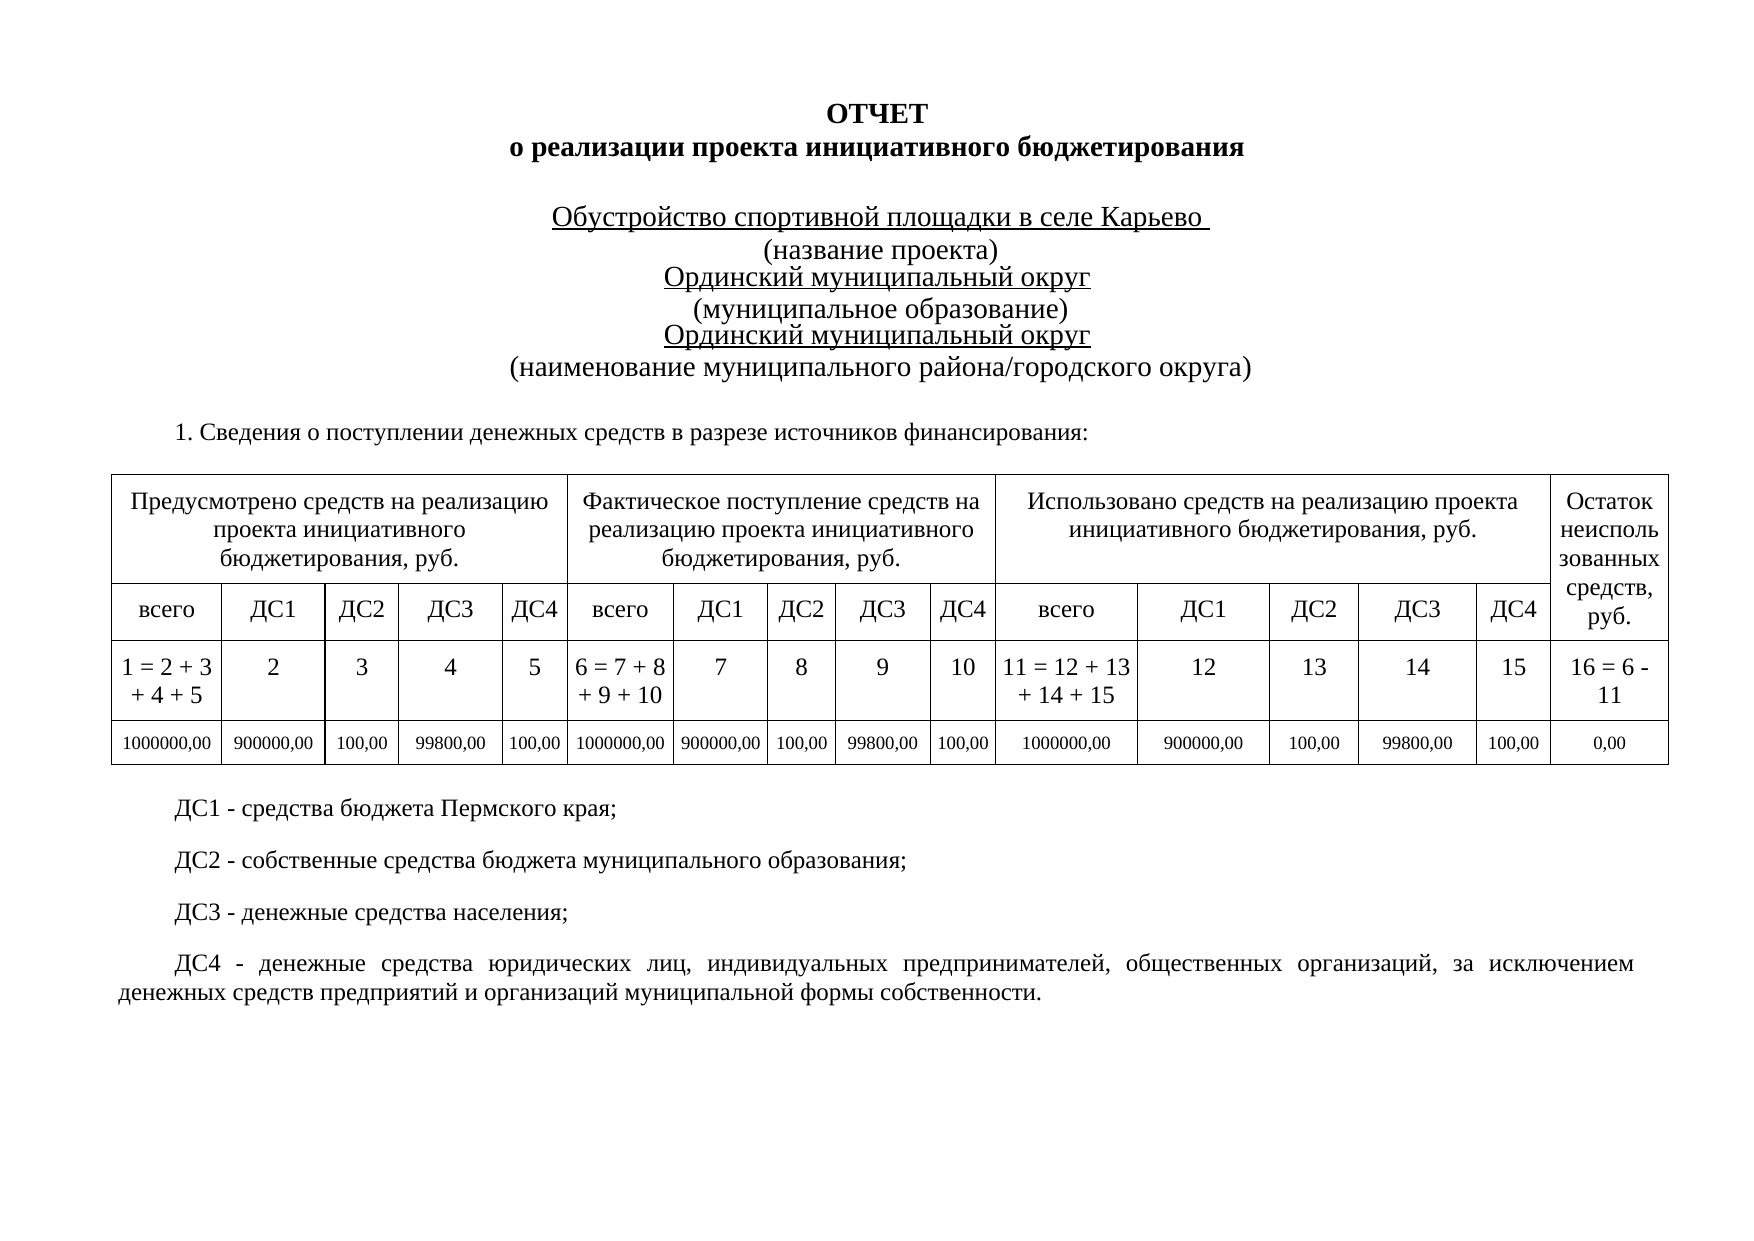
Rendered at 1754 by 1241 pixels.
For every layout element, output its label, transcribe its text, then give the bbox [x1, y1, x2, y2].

table_cell ДС2 [768, 584, 835, 640]
table_cell ДС3 [399, 584, 502, 640]
table_cell 100,00 [1270, 721, 1358, 764]
text Ординский муниципальный округ [118, 324, 1636, 349]
table_cell 900000,00 [1138, 721, 1269, 764]
table_cell 100,00 [768, 721, 835, 764]
text 1. Сведения о поступлении денежных средств в разрезе источников финансирования: [118, 417, 1636, 445]
table_cell ДС2 [1270, 584, 1358, 640]
table_cell 100,00 [326, 721, 398, 764]
table_header Фактическое поступление средств на реализацию проекта инициативного бюджетирования, руб. [568, 475, 995, 583]
table_cell 900000,00 [674, 721, 767, 764]
text (наименование муниципального района/городского округа) [118, 349, 1636, 383]
table_cell ДС1 [222, 584, 324, 640]
table_cell 900000,00 [222, 721, 324, 764]
table_header Использовано средств на реализацию проекта инициативного бюджетирования, руб. [996, 475, 1550, 583]
text (муниципальное образование) [118, 291, 1636, 324]
table_cell ДС1 [674, 584, 767, 640]
table_cell 1000000,00 [112, 721, 221, 764]
table_cell ДС4 [931, 584, 995, 640]
table_cell 100,00 [931, 721, 995, 764]
table_cell 1 = 2 + 3 + 4 + 5 [112, 641, 221, 720]
text ОТЧЕТ [118, 103, 1636, 128]
table_cell 8 [768, 641, 835, 720]
table_cell 0,00 [1551, 721, 1668, 764]
text ДС2 - собственные средства бюджета муниципального образования; [118, 845, 1636, 874]
table_cell 12 [1138, 641, 1269, 720]
table_cell 2 [222, 641, 324, 720]
table_cell 100,00 [1477, 721, 1550, 764]
table_cell ДС1 [1138, 584, 1269, 640]
table_cell 16 = 6 - 11 [1551, 641, 1668, 720]
table_cell 13 [1270, 641, 1358, 720]
table_cell ДС2 [326, 584, 398, 640]
table_cell 3 [326, 641, 398, 720]
table_cell 99800,00 [1359, 721, 1476, 764]
table_cell 1000000,00 [996, 721, 1137, 764]
table_cell 99800,00 [399, 721, 502, 764]
table_cell 15 [1477, 641, 1550, 720]
table_cell 9 [836, 641, 930, 720]
text о реализации проекта инициативного бюджетирования [118, 137, 1636, 162]
text ДС1 - средства бюджета Пермского края; [118, 793, 1636, 822]
table_cell ДС3 [1359, 584, 1476, 640]
table_cell 99800,00 [836, 721, 930, 764]
table_cell всего [568, 584, 673, 640]
table_cell 6 = 7 + 8 + 9 + 10 [568, 641, 673, 720]
table_cell 11 = 12 + 13 + 14 + 15 [996, 641, 1137, 720]
text (название проекта) [118, 232, 1636, 266]
text Обустройство спортивной площадки в селе Карьево [118, 199, 1636, 232]
table_cell всего [996, 584, 1137, 640]
table_cell всего [112, 584, 221, 640]
table_cell ДС4 [503, 584, 567, 640]
table_header Предусмотрено средств на реализацию проекта инициативного бюджетирования, руб. [112, 475, 567, 583]
table_cell ДС3 [836, 584, 930, 640]
table_cell 10 [931, 641, 995, 720]
text ДС3 - денежные средства населения; [118, 897, 1636, 926]
table_cell 100,00 [503, 721, 567, 764]
table_cell 1000000,00 [568, 721, 673, 764]
table_cell 7 [674, 641, 767, 720]
text ДС4 - денежные средства юридических лиц, индивидуальных предпринимателей, общественных организаций, за исключением денежных средств предприятий и организаций муниципальной формы собственности. [118, 948, 1636, 1006]
table_header Остаток неиспользованных средств, руб. [1551, 475, 1668, 640]
table_cell ДС4 [1477, 584, 1550, 640]
table_cell 14 [1359, 641, 1476, 720]
table_cell 5 [503, 641, 567, 720]
table_cell 4 [399, 641, 502, 720]
text Ординский муниципальный округ [118, 266, 1636, 291]
